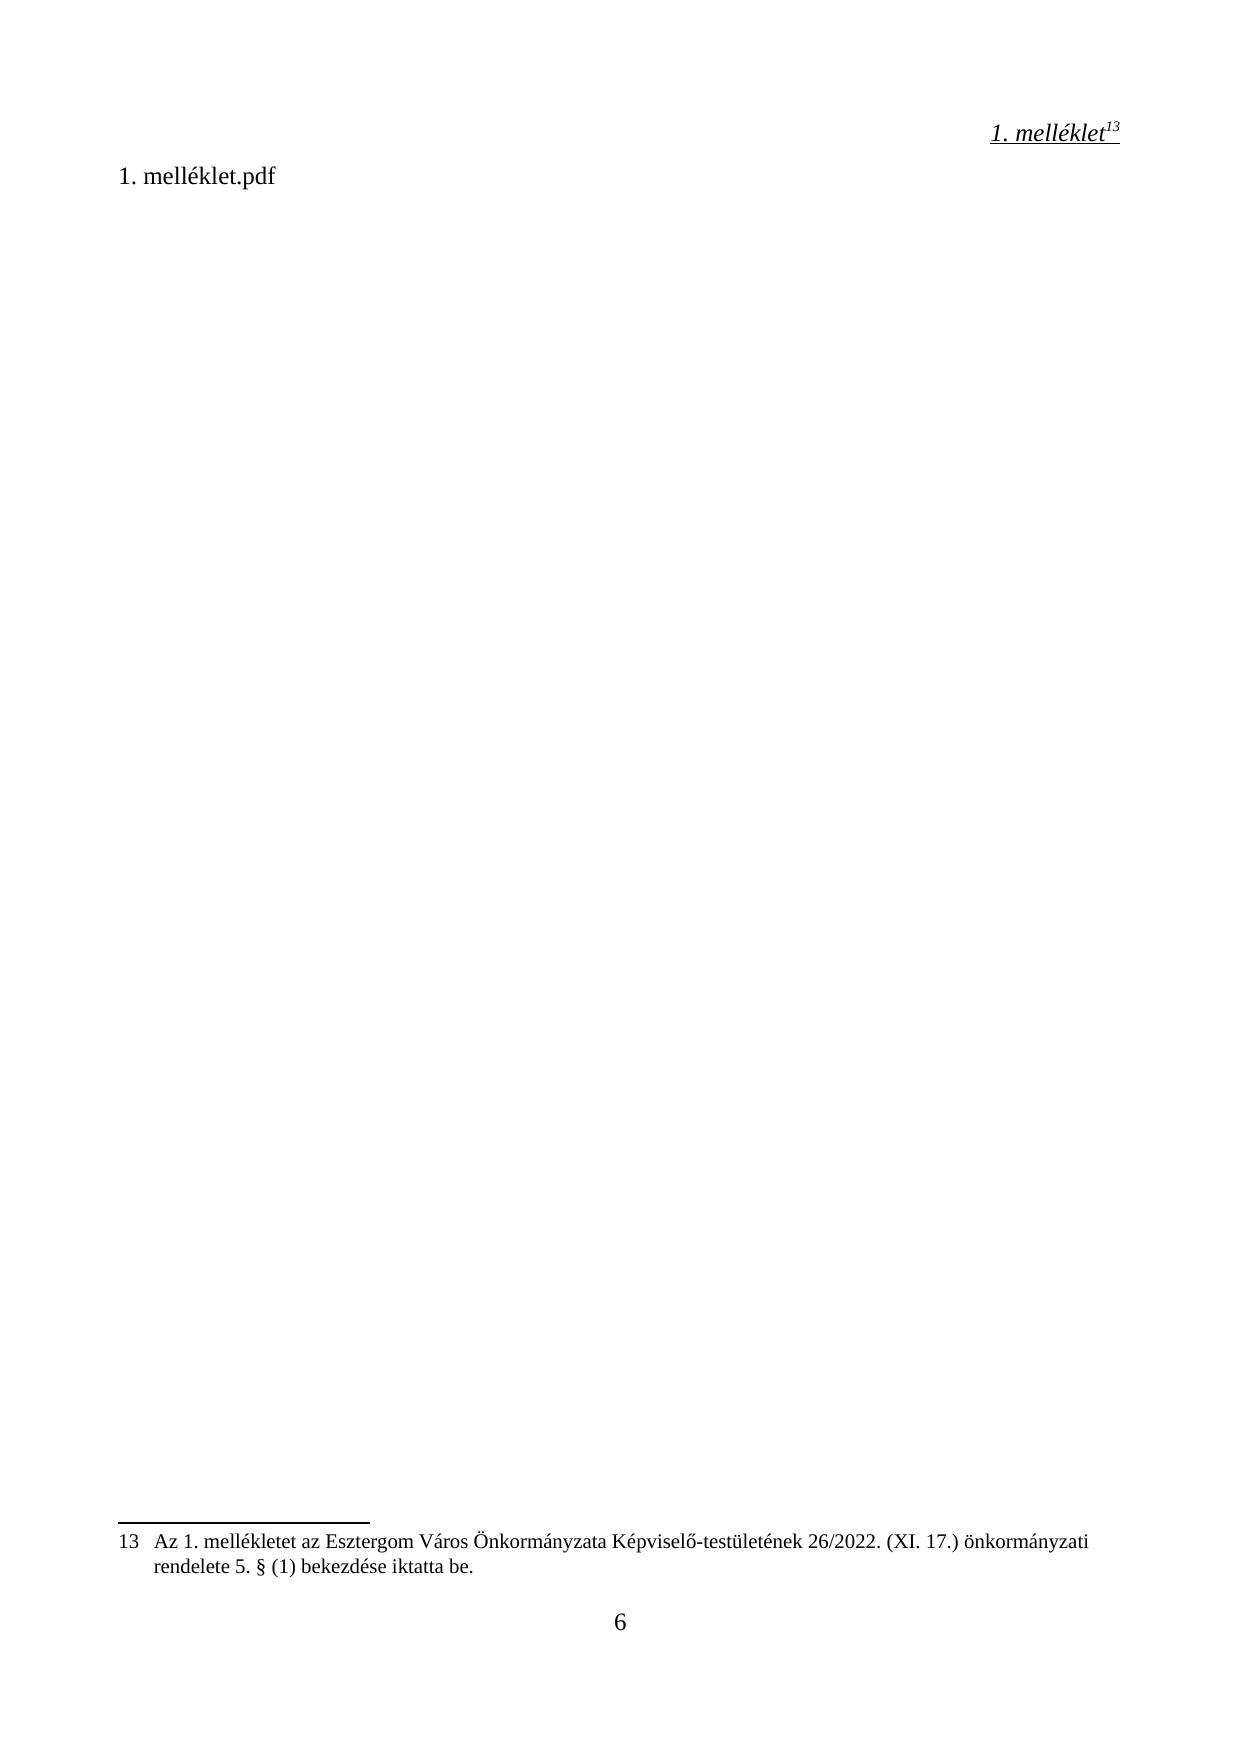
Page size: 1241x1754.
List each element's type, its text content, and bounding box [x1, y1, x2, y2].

text 1. melléklet [118, 118, 1122, 147]
text 1. melléklet.pdf [118, 161, 1122, 190]
